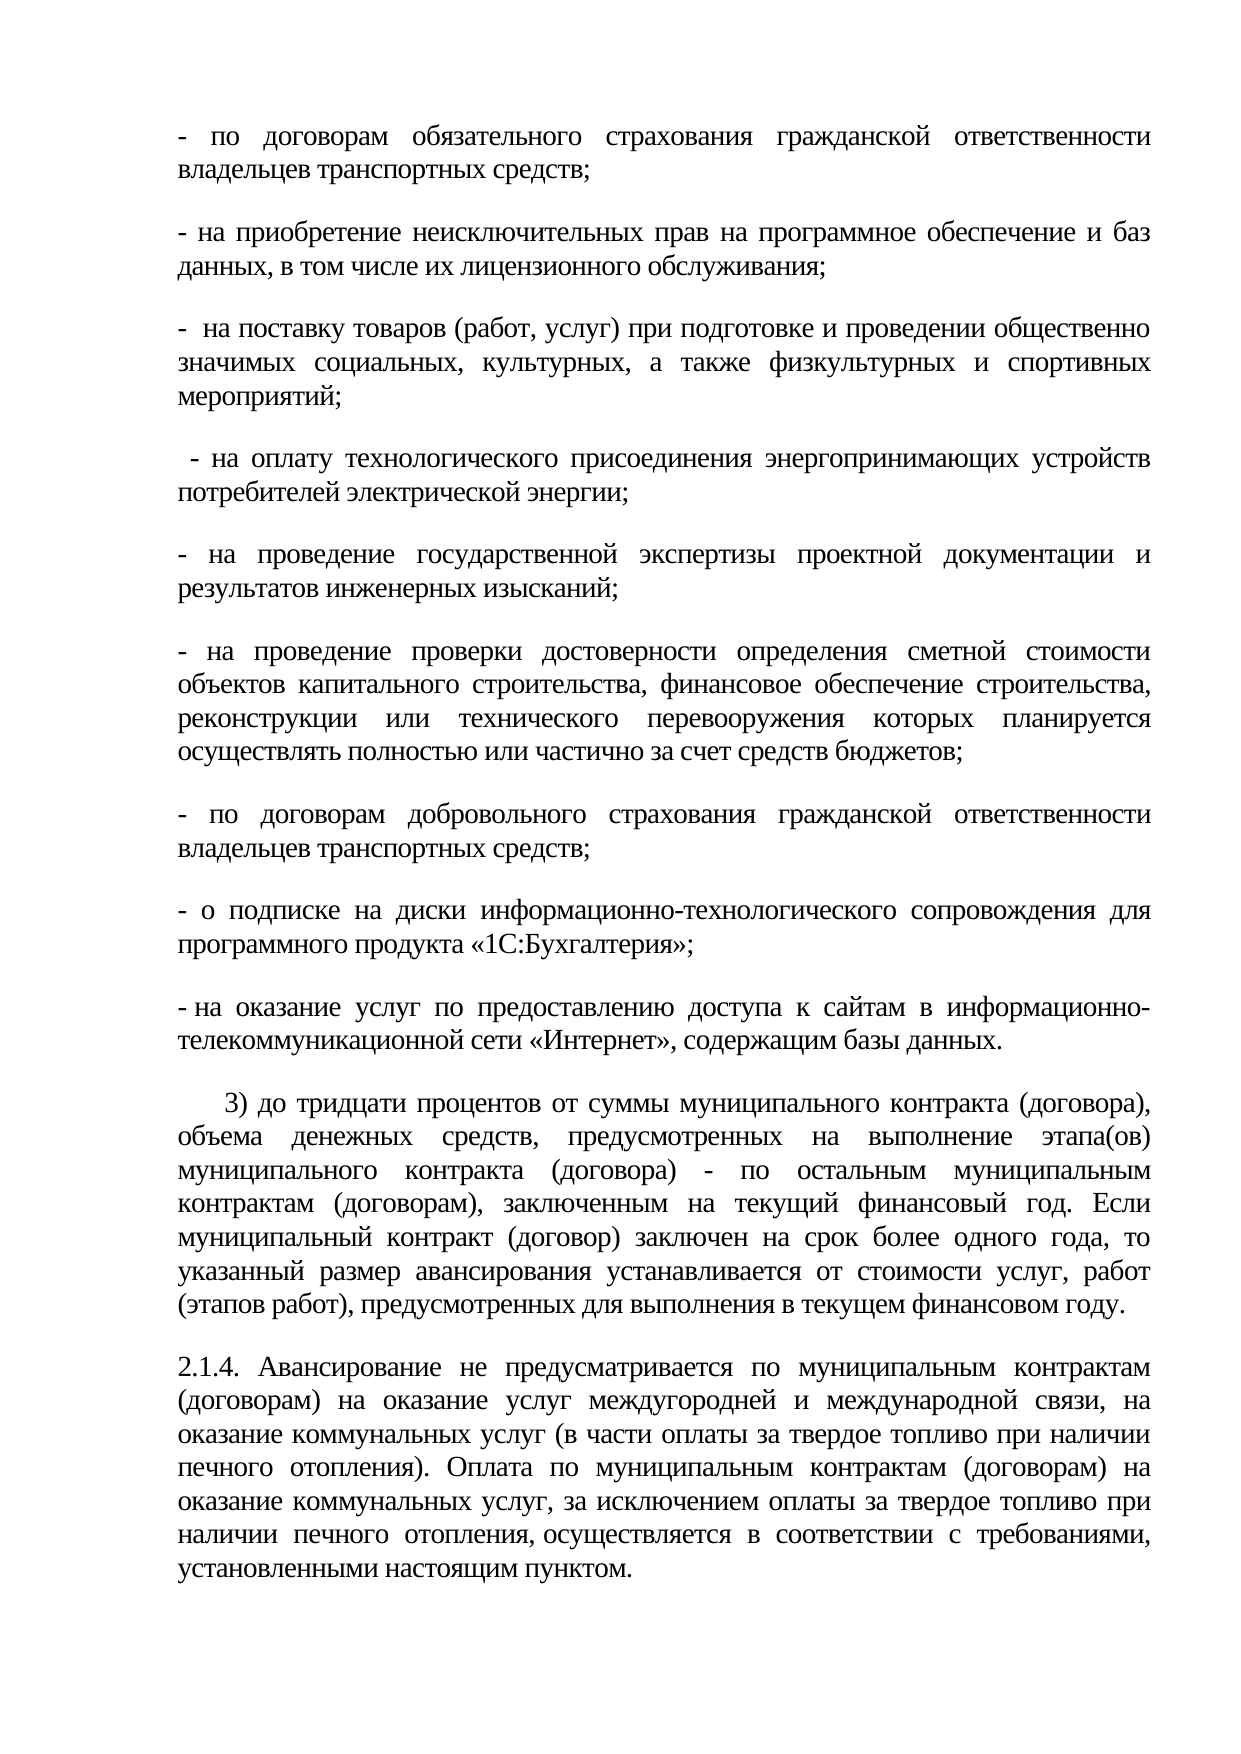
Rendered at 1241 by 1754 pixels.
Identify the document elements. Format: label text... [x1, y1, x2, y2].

text - по договорам обязательного страхования гражданской ответственности владельцев транспортных средств; [177, 118, 1152, 185]
text - на проведение государственной экспертизы проектной документации и результатов инженерных изысканий; [177, 537, 1152, 604]
text - на оказание услуг по предоставлению доступа к сайтам в информационно-телекоммуникационной сети «Интернет», содержащим базы данных. [177, 989, 1152, 1056]
text - на оплату технологического присоединения энергопринимающих устройств потребителей электрической энергии; [177, 440, 1152, 507]
text - на поставку товаров (работ, услуг) при подготовке и проведении общественно значимых социальных, культурных, а также физкультурных и спортивных мероприятий; [177, 311, 1152, 411]
text - на приобретение неисключительных прав на программное обеспечение и баз данных, в том числе их лицензионного обслуживания; [177, 214, 1152, 281]
text - о подписке на диски информационно-технологического сопровождения для программного продукта «1С:Бухгалтерия»; [177, 892, 1152, 959]
text - на проведение проверки достоверности определения сметной стоимости объектов капитального строительства, финансовое обеспечение строительства, реконструкции или технического перевооружения которых планируется осуществлять полностью или частично за счет средств бюджетов; [177, 633, 1152, 767]
text 3) до тридцати процентов от суммы муниципального контракта (договора), объема денежных средств, предусмотренных на выполнение этапа(ов) муниципального контракта (договора) - по остальным муниципальным контрактам (договорам), заключенным на текущий финансовый год. Если муниципальный контракт (договор) заключен на срок более одного года, то указанный размер авансирования устанавливается от стоимости услуг, работ (этапов работ), предусмотренных для выполнения в текущем финансовом году. [177, 1085, 1152, 1320]
text - по договорам добровольного страхования гражданской ответственности владельцев транспортных средств; [177, 796, 1152, 863]
text 2.1.4. Авансирование не предусматривается по муниципальным контрактам (договорам) на оказание услуг междугородней и международной связи, на оказание коммунальных услуг (в части оплаты за твердое топливо при наличии печного отопления). Оплата по муниципальным контрактам (договорам) на оказание коммунальных услуг, за исключением оплаты за твердое топливо при наличии печного отопления, осуществляется в соответствии с требованиями, установленными настоящим пунктом. [177, 1349, 1152, 1584]
